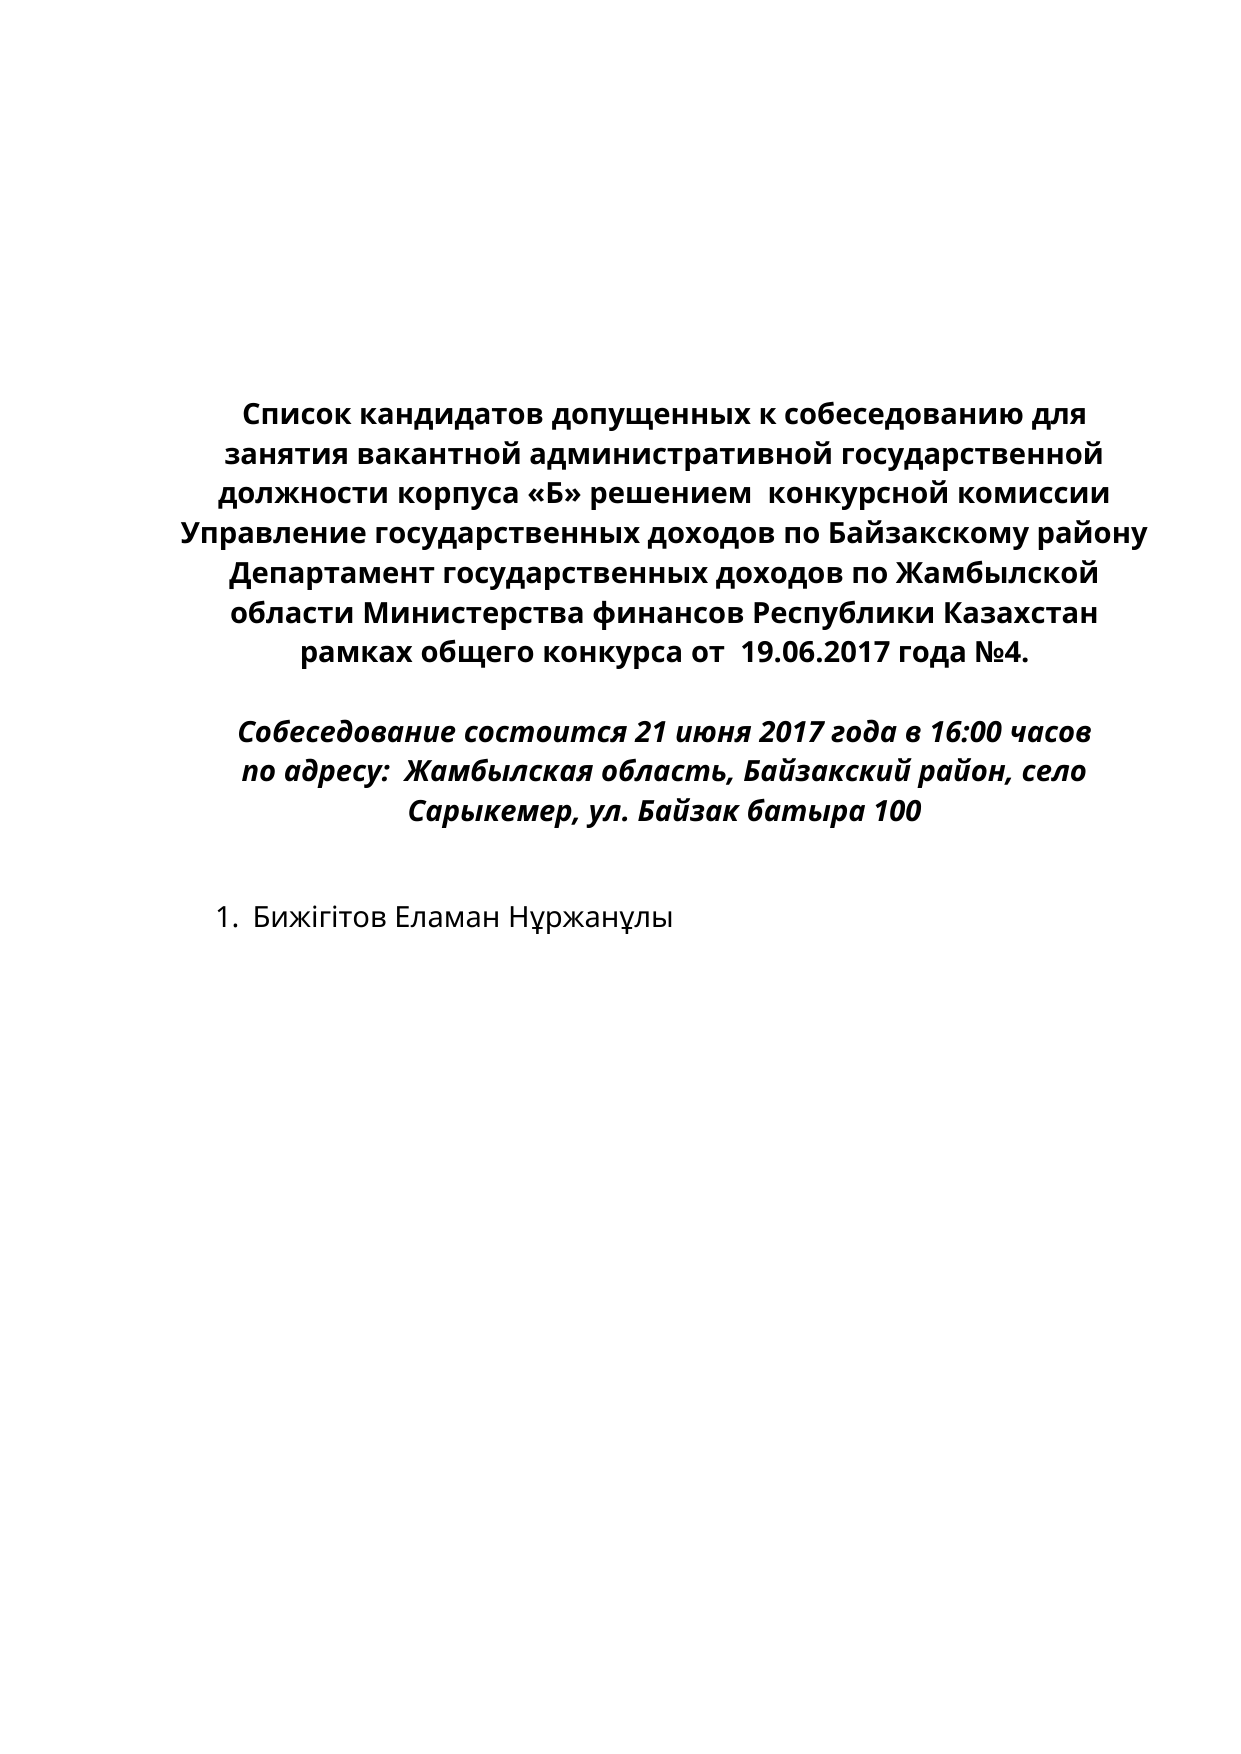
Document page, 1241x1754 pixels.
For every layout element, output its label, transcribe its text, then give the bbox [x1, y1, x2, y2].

subtitle по адресу: Жамбылская область, Байзакский район, село Сарыкемер, ул. Байзак батыра 100 [177, 751, 1152, 830]
list Бижігітов Еламан Нұржанұлы [215, 896, 1152, 936]
subtitle Собеседование состоится 21 июня 2017 года в 16:00 часов [177, 711, 1152, 751]
subtitle Список кандидатов допущенных к собеседованию для занятия вакантной административной государственной должности корпуса «Б» решением конкурсной комиссии Управление государственных доходов по Байзакскому району Департамент государственных доходов по Жамбылской области Министерства финансов Республики Казахстан рамках общего конкурса от 19.06.2017 года №4. [177, 393, 1152, 671]
